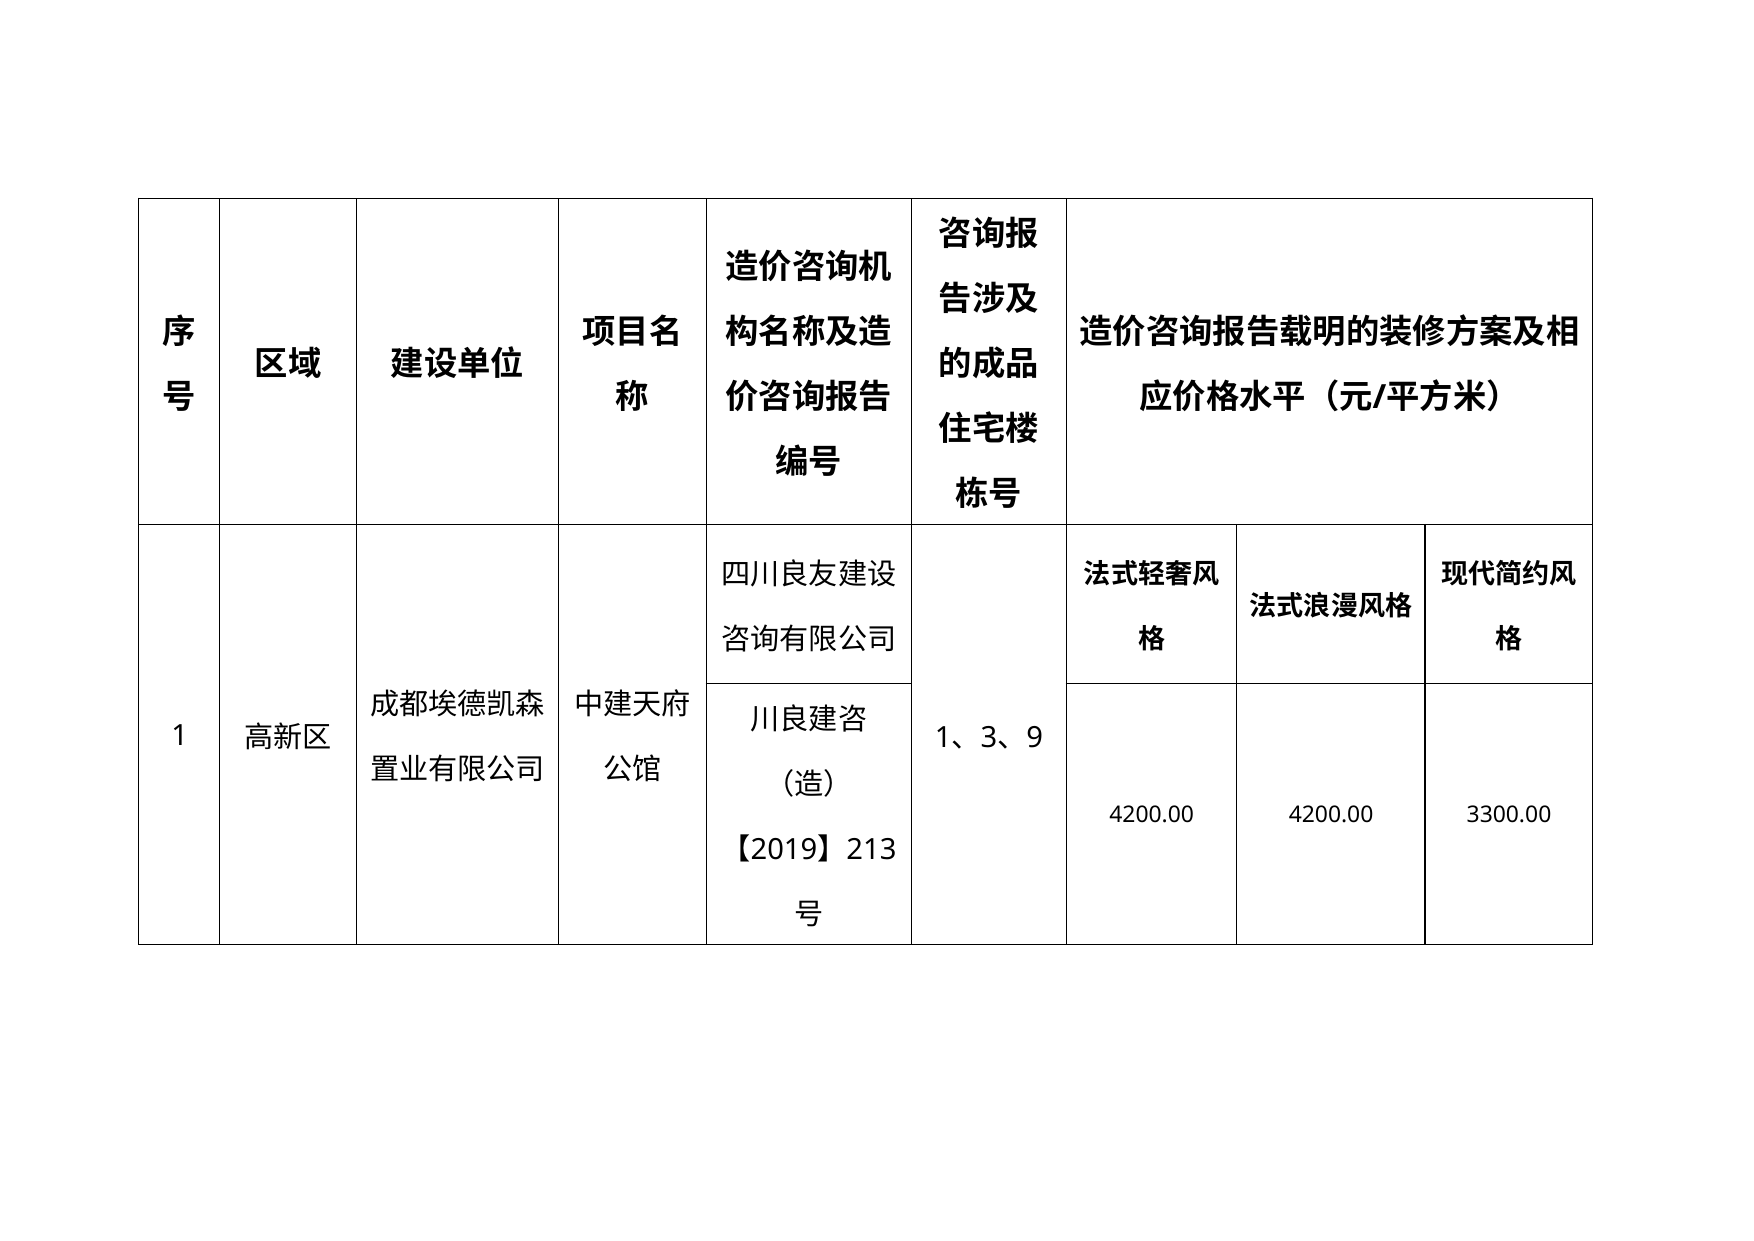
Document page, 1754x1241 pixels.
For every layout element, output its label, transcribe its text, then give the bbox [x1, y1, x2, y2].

table_header 区域 [220, 199, 356, 524]
table_cell 现代简约风格 [1426, 525, 1592, 683]
table_cell 4200.00 [1067, 684, 1236, 944]
table_cell 高新区 [220, 525, 356, 944]
table_header 咨询报告涉及的成品住宅楼栋号 [912, 199, 1066, 524]
table_cell 法式轻奢风格 [1067, 525, 1236, 683]
table_cell 中建天府公馆 [559, 525, 706, 944]
table_header 序号 [139, 199, 219, 524]
table_header 项目名称 [559, 199, 706, 524]
table_cell 川良建咨（造）【2019】213号 [707, 684, 911, 944]
table_cell 1、3、9 [912, 525, 1066, 944]
table_cell 4200.00 [1237, 684, 1424, 944]
table_header 造价咨询机构名称及造价咨询报告编号 [707, 199, 911, 524]
table_cell 成都埃德凯森置业有限公司 [357, 525, 558, 944]
table_cell 四川良友建设咨询有限公司 [707, 525, 911, 683]
table_cell 1 [139, 525, 219, 944]
table_header 造价咨询报告载明的装修方案及相应价格水平（元/平方米） [1067, 199, 1592, 524]
table_cell 法式浪漫风格 [1237, 525, 1424, 683]
table_cell 3300.00 [1426, 684, 1592, 944]
table_header 建设单位 [357, 199, 558, 524]
